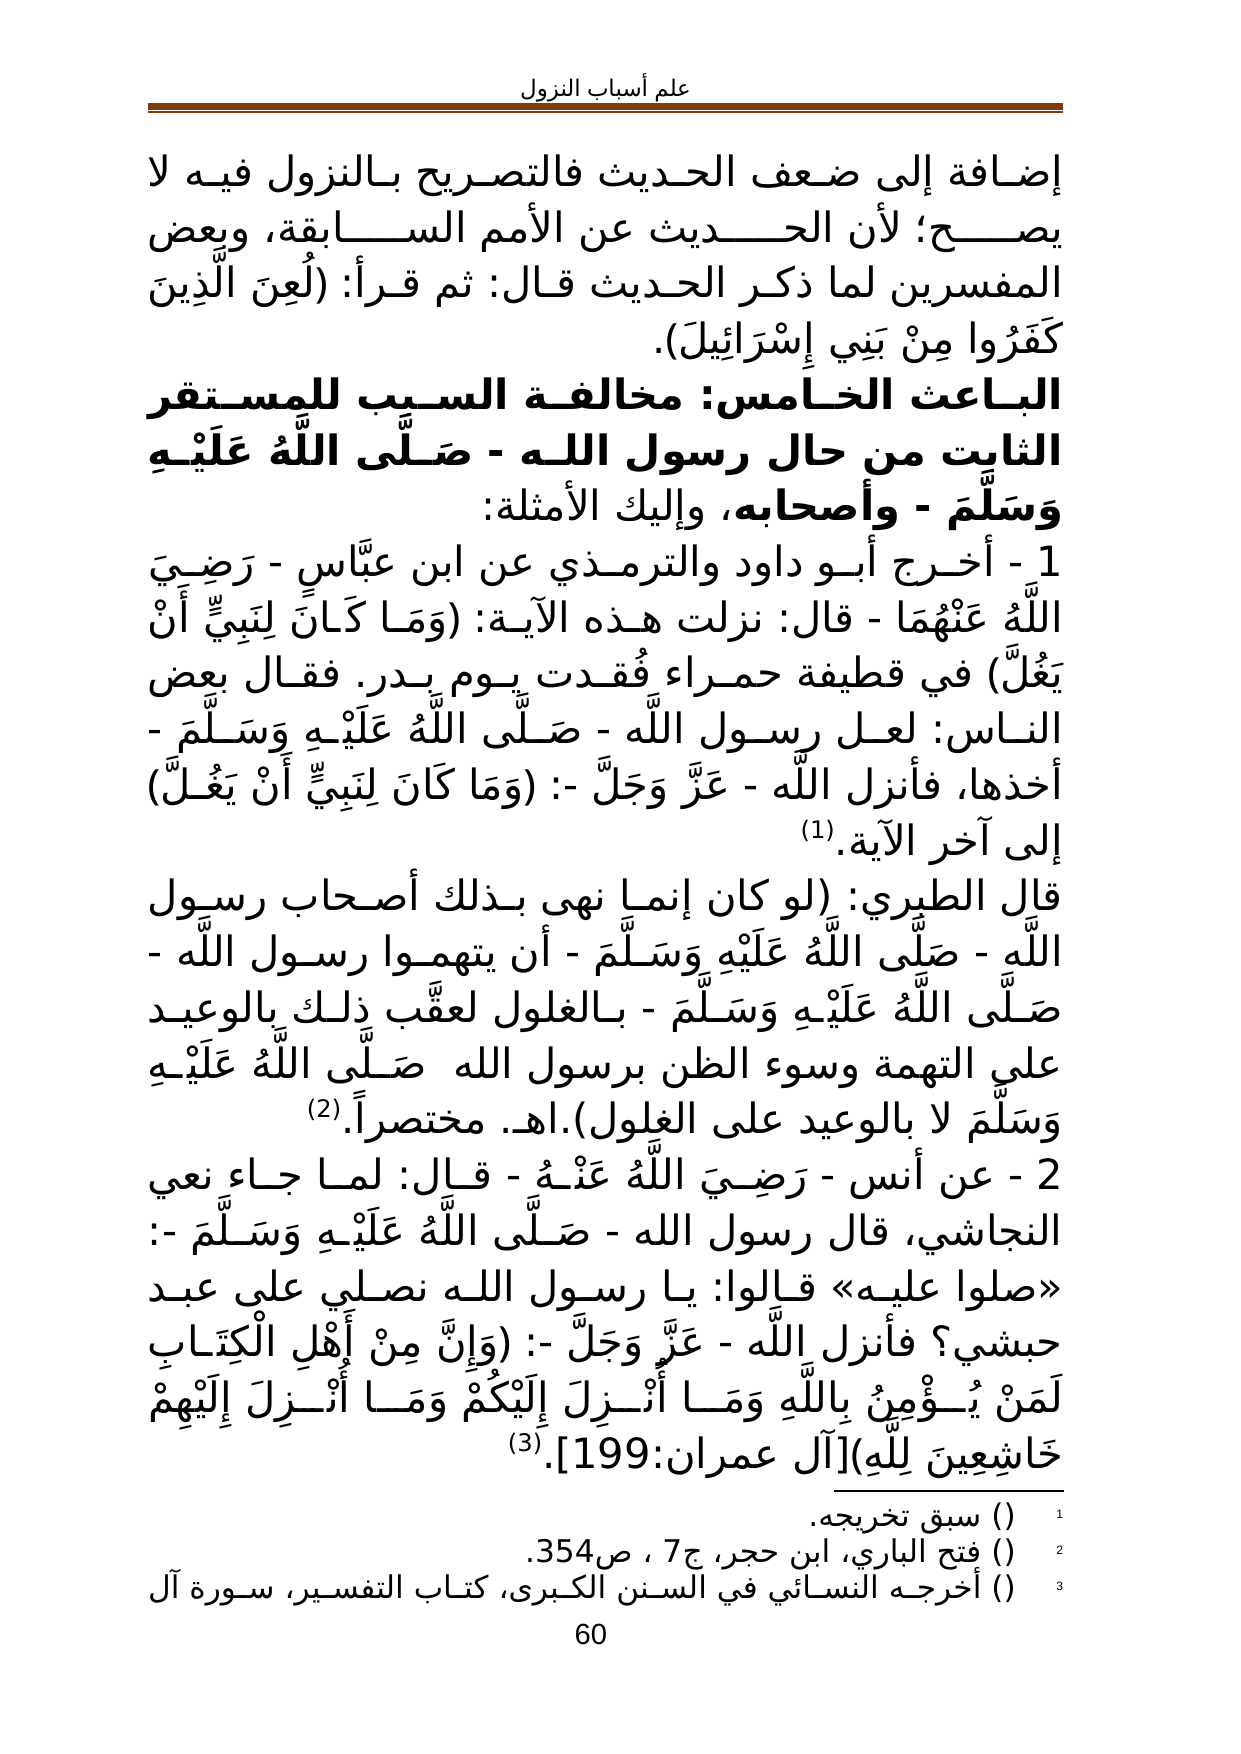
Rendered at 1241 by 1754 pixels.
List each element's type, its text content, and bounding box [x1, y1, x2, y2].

text قال الطبري: (لو كان إنما نهى بذلك أصحاب رسول اللَّه - صَلَّى اللَّهُ عَلَيْهِ وَسَلَّمَ - أن يتهموا رسول اللَّه - صَلَّى اللَّهُ عَلَيْهِ وَسَلَّمَ - بالغلول لعقَّب ذلك بالوعيد على التهمة وسوء الظن برسول الله صَلَّى اللَّهُ عَلَيْهِ وَسَلَّمَ لا بالوعيد على الغلول).اهـ. مختصراً.() [148, 872, 1063, 1144]
text الباعث الخامس: مخالفة السبب للمستقر الثابت من حال رسول الله - صَلَّى اللَّهُ عَلَيْهِ وَسَلَّمَ - وأصحابه، وإليك الأمثلة: [148, 371, 1063, 531]
text 2 - عن أنس - رَضِيَ اللَّهُ عَنْهُ - قال: لما جاء نعي النجاشي، قال رسول الله - صَلَّى اللَّهُ عَلَيْهِ وَسَلَّمَ -: «صلوا عليه» قالوا: يا رسول الله نصلي على عبد حبشي؟ فأنزل اللَّه - عَزَّ وَجَلَّ -: ﴿وَإِنَّ مِنْ أَهْلِ الْكِتَابِ لَمَنْ يُؤْمِنُ بِاللَّهِ وَمَا أُنْزِلَ إِلَيْكُمْ وَمَا أُنْزِلَ إِلَيْهِمْ خَاشِعِينَ لِلَّهِ﴾[آل عمران:199].() [148, 1151, 1063, 1478]
text 1 - أخرج أبو داود والترمذي عن ابن عبَّاسٍ - رَضِيَ اللَّهُ عَنْهُمَا - قال: نزلت هذه الآية: ﴿وَمَا كَانَ لِنَبِيٍّ أَنْ يَغُلَّ﴾ في قطيفة حمراء فُقدت يوم بدر. فقال بعض الناس: لعل رسول اللَّه - صَلَّى اللَّهُ عَلَيْهِ وَسَلَّمَ - أخذها، فأنزل اللَّه - عَزَّ وَجَلَّ -: ﴿وَمَا كَانَ لِنَبِيٍّ أَنْ يَغُلَّ﴾ إلى آخر الآية.() [148, 538, 1063, 865]
text إضافة إلى ضعف الحديث فالتصريح بالنزول فيه لا يصح؛ لأن الحديث عن الأمم السابقة، وبعض المفسرين لما ذكر الحديث قال: ثم قرأ: ﴿لُعِنَ الَّذِينَ كَفَرُوا مِنْ بَنِي إِسْرَائِيلَ﴾. [148, 148, 1063, 363]
